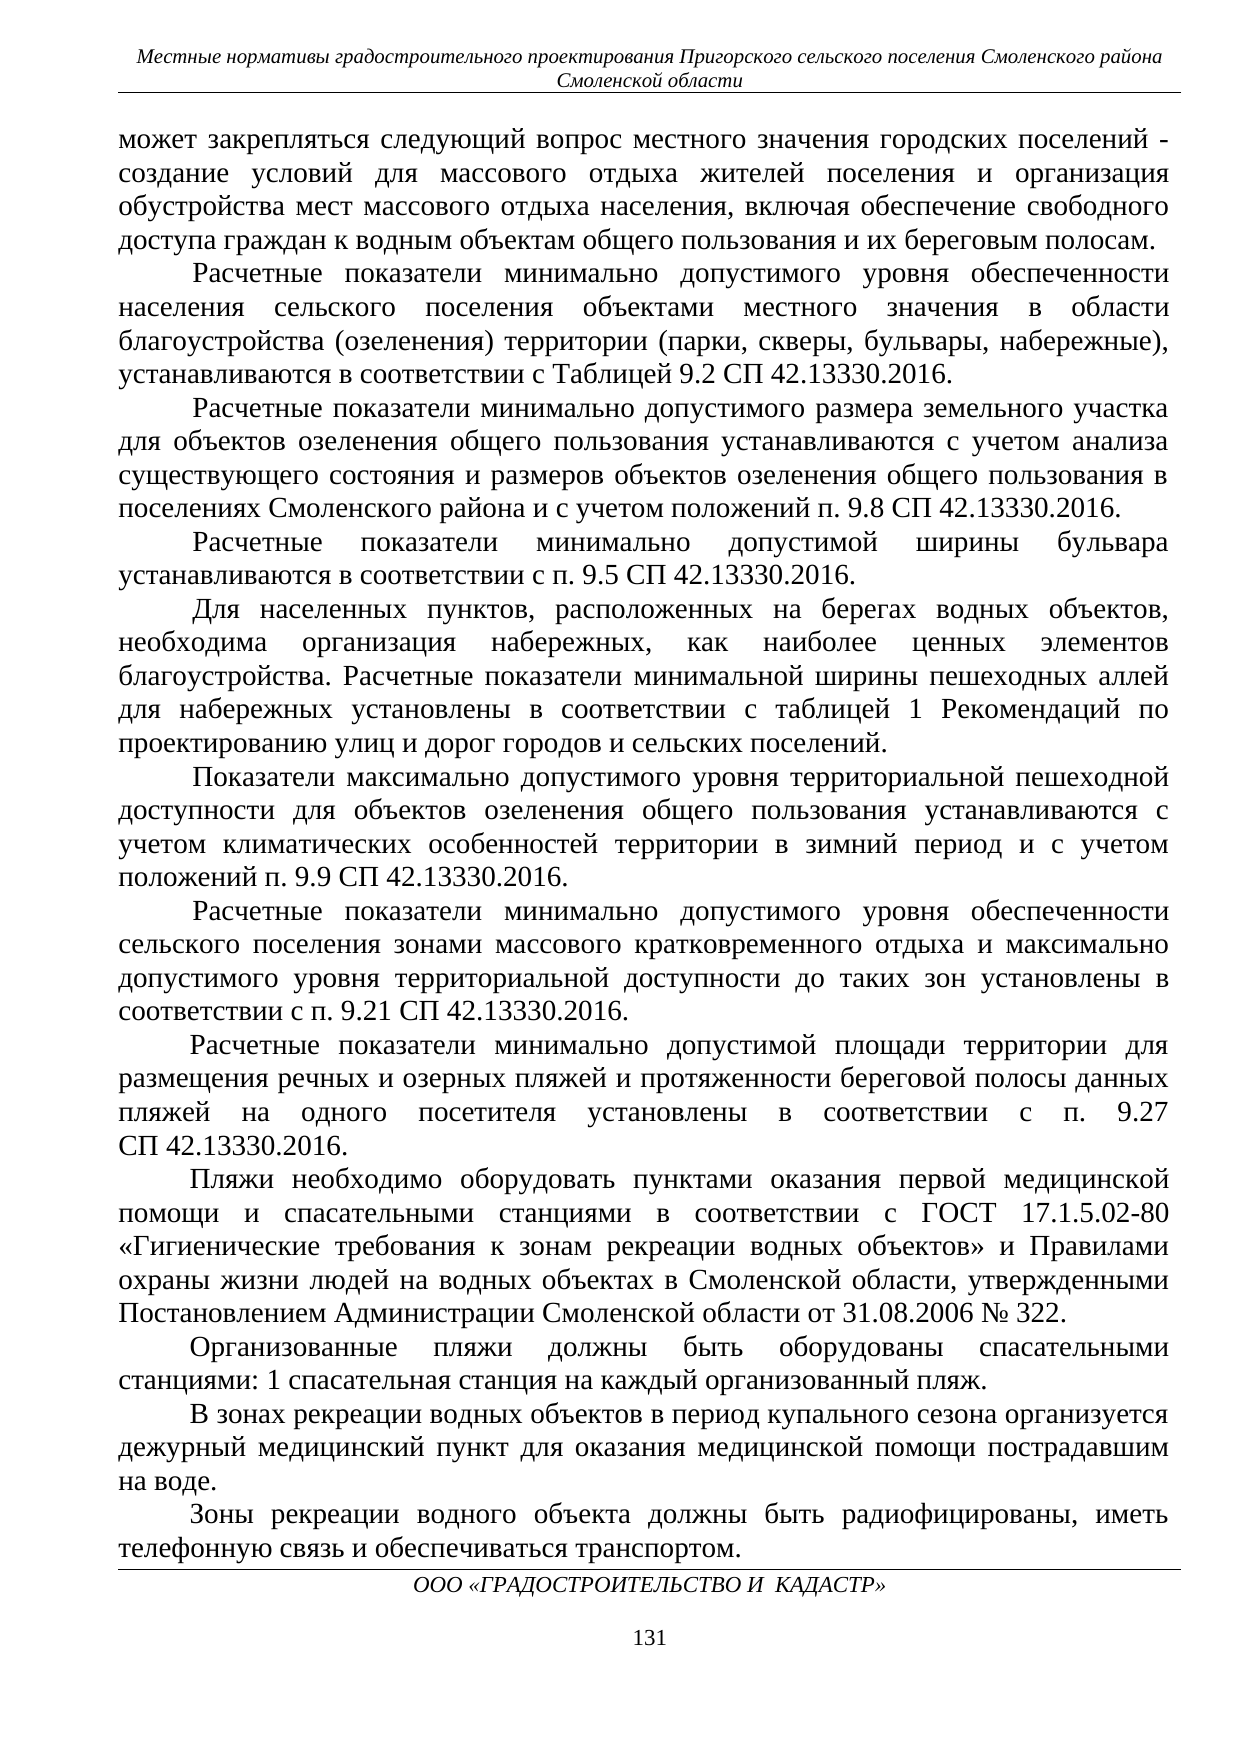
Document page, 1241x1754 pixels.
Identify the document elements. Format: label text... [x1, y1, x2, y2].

text Зоны рекреации водного объекта должны быть радиофицированы, иметь телефонную связь и обеспечиваться транспортом. [118, 1497, 1169, 1564]
text Расчетные показатели минимально допустимой площади территории для размещения речных и озерных пляжей и протяженности береговой полосы данных пляжей на одного посетителя установлены в соответствии с п. 9.27 СП 42.13330.2016. [118, 1027, 1169, 1161]
text В зонах рекреации водных объектов в период купального сезона организуется дежурный медицинский пункт для оказания медицинской помощи пострадавшим на воде. [118, 1396, 1170, 1497]
text Расчетные показатели минимально допустимой ширины бульвара устанавливаются в соответствии с п. 9.5 СП 42.13330.2016. [118, 524, 1169, 591]
text Расчетные показатели минимально допустимого размера земельного участка для объектов озеленения общего пользования устанавливаются с учетом анализа существующего состояния и размеров объектов озеленения общего пользования в поселениях Смоленского района и с учетом положений п. 9.8 СП 42.13330.2016. [118, 390, 1169, 524]
text Организованные пляжи должны быть оборудованы спасательными станциями: 1 спасательная станция на каждый организованный пляж. [118, 1329, 1170, 1396]
text Расчетные показатели минимально допустимого уровня обеспеченности сельского поселения зонами массового кратковременного отдыха и максимально допустимого уровня территориальной доступности до таких зон установлены в соответствии с п. 9.21 СП 42.13330.2016. [118, 893, 1170, 1027]
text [118, 121, 1170, 256]
text Расчетные показатели минимально допустимого уровня обеспеченности населения сельского поселения объектами местного значения в области благоустройства (озеленения) территории (парки, скверы, бульвары, набережные), устанавливаются в соответствии с Таблицей 9.2 СП 42.13330.2016. [118, 256, 1170, 390]
text Для населенных пунктов, расположенных на берегах водных объектов, необходима организация набережных, как наиболее ценных элементов благоустройства. Расчетные показатели минимальной ширины пешеходных аллей для набережных установлены в соответствии с таблицей 1 Рекомендаций по проектированию улиц и дорог городов и сельских поселений. [118, 591, 1170, 759]
text Пляжи необходимо оборудовать пунктами оказания первой медицинской помощи и спасательными станциями в соответствии с ГОСТ 17.1.5.02-80 «Гигиенические требования к зонам рекреации водных объектов» и Правилами охраны жизни людей на водных объектах в Смоленской области, утвержденными Постановлением Администрации Смоленской области от 31.08.2006 № 322. [118, 1161, 1170, 1329]
text Показатели максимально допустимого уровня территориальной пешеходной доступности для объектов озеленения общего пользования устанавливаются с учетом климатических особенностей территории в зимний период и с учетом положений п. 9.9 СП 42.13330.2016. [118, 759, 1170, 893]
